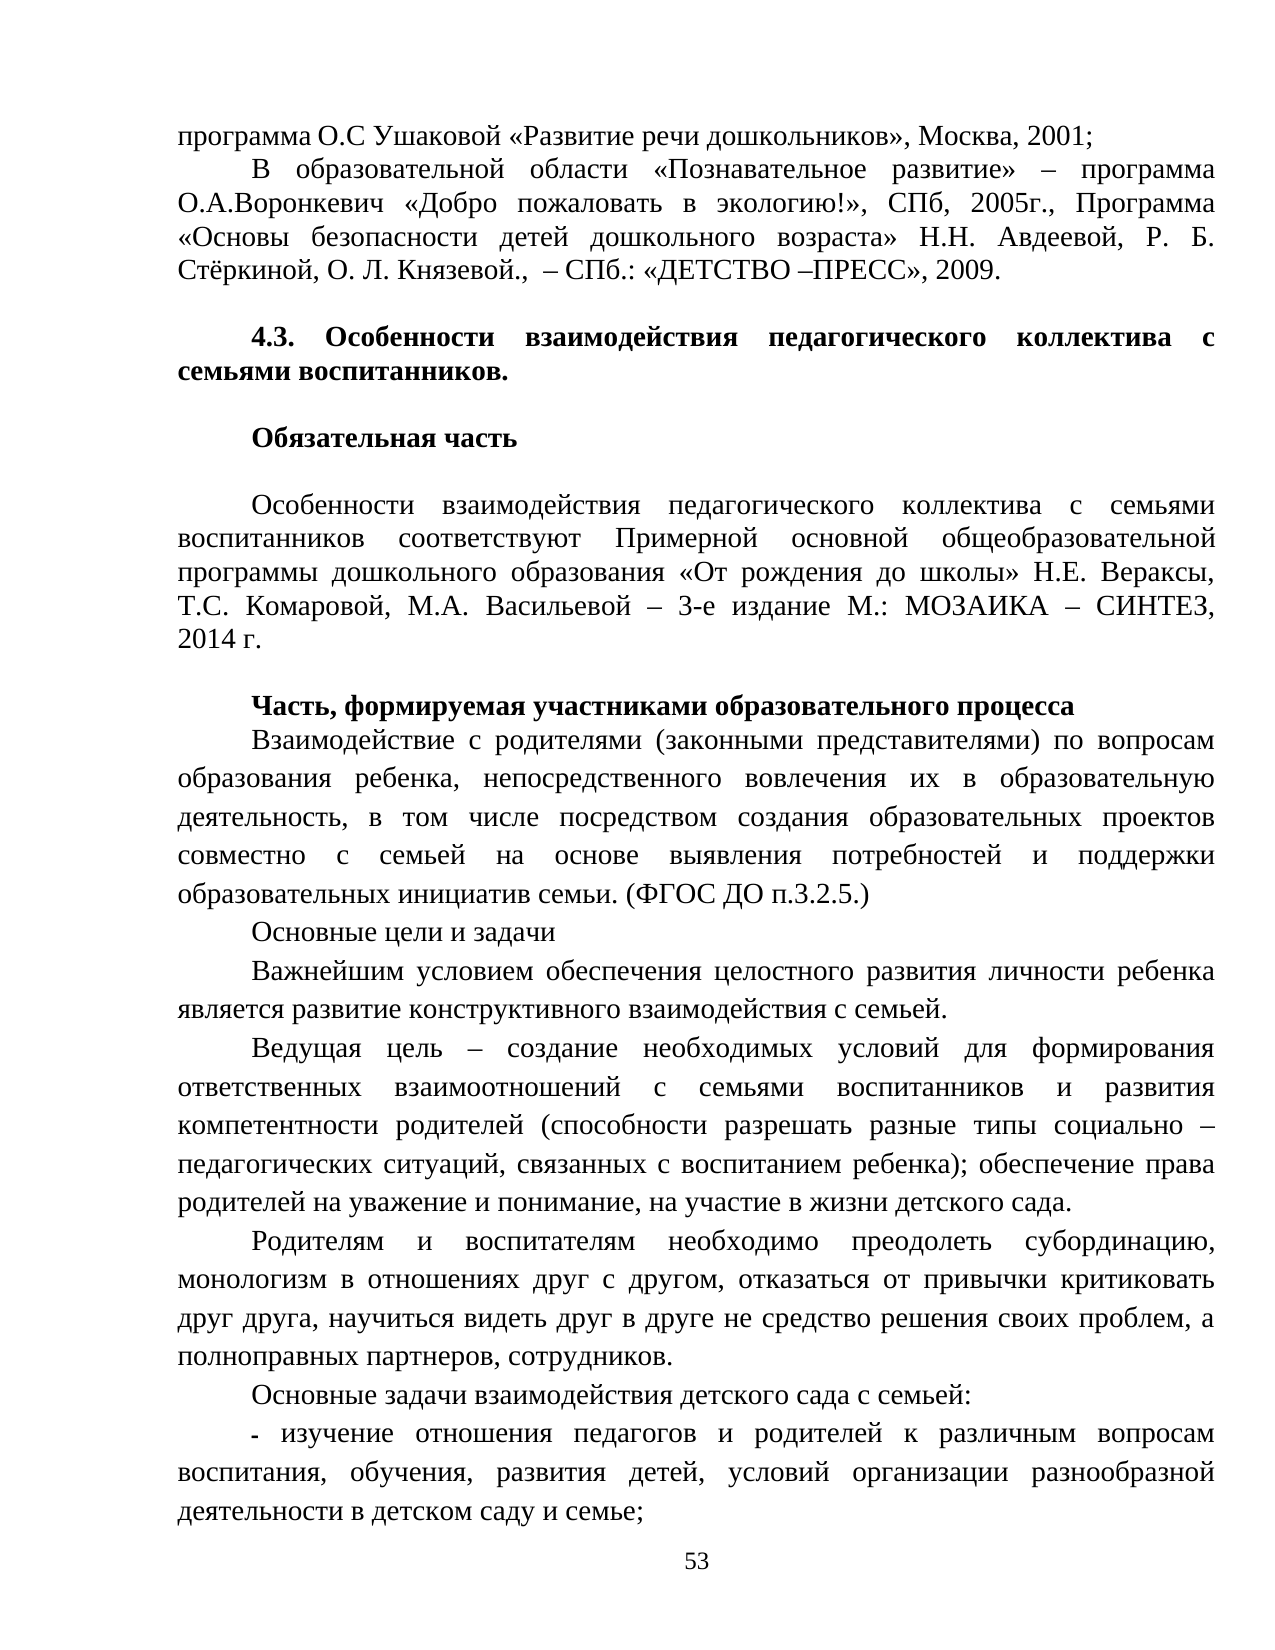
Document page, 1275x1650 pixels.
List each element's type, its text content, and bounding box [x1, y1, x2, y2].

text Основные цели и задачи [177, 914, 1216, 948]
text Важнейшим условием обеспечения целостного развития личности ребенка является развитие конструктивного взаимодействия с семьей. [177, 953, 1216, 1025]
text Ведущая цель – создание необходимых условий для формирования ответственных взаимоотношений с семьями воспитанников и развития компетентности родителей (способности разрешать разные типы социально –педагогических ситуаций, связанных с воспитанием ребенка); обеспечение права родителей на уважение и понимание, на участие в жизни детского сада. [177, 1030, 1216, 1218]
text Обязательная часть [177, 420, 1216, 453]
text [177, 118, 1216, 152]
text 4.3. Особенности взаимодействия педагогического коллектива с семьями воспитанников. [177, 319, 1216, 386]
text Основные задачи взаимодействия детского сада с семьей: [177, 1377, 1216, 1411]
text Часть, формируемая участниками образовательного процесса [177, 688, 1216, 722]
text В образовательной области «Познавательное развитие» – программа О.А.Воронкевич «Добро пожаловать в экологию!», СПб, 2005г., Программа «Основы безопасности детей дошкольного возраста» Н.Н. Авдеевой, Р. Б. Стёркиной, О. Л. Князевой., – СПб.: «ДЕТСТВО –ПРЕСС», 2009. [177, 152, 1216, 286]
list изучение отношения педагогов и родителей к различным вопросам воспитания, обучения, развития детей, условий организации разнообразной деятельности в детском саду и семье; [177, 1416, 1216, 1526]
text Родителям и воспитателям необходимо преодолеть субординацию, монологизм в отношениях друг с другом, отказаться от привычки критиковать друг друга, научиться видеть друг в друге не средство решения своих проблем, а полноправных партнеров, сотрудников. [177, 1223, 1216, 1372]
text Взаимодействие с родителями (законными представителями) по вопросам образования ребенка, непосредственного вовлечения их в образовательную деятельность, в том числе посредством создания образовательных проектов совместно с семьей на основе выявления потребностей и поддержки образовательных инициатив семьи. (ФГОС ДО п.3.2.5.) [177, 722, 1216, 909]
text Особенности взаимодействия педагогического коллектива с семьями воспитанников соответствуют Примерной основной общеобразовательной программы дошкольного образования «От рождения до школы» Н.Е. Вераксы, Т.С. Комаровой, М.А. Васильевой – 3-е издание М.: МОЗАИКА – СИНТЕЗ, 2014 г. [177, 487, 1216, 655]
